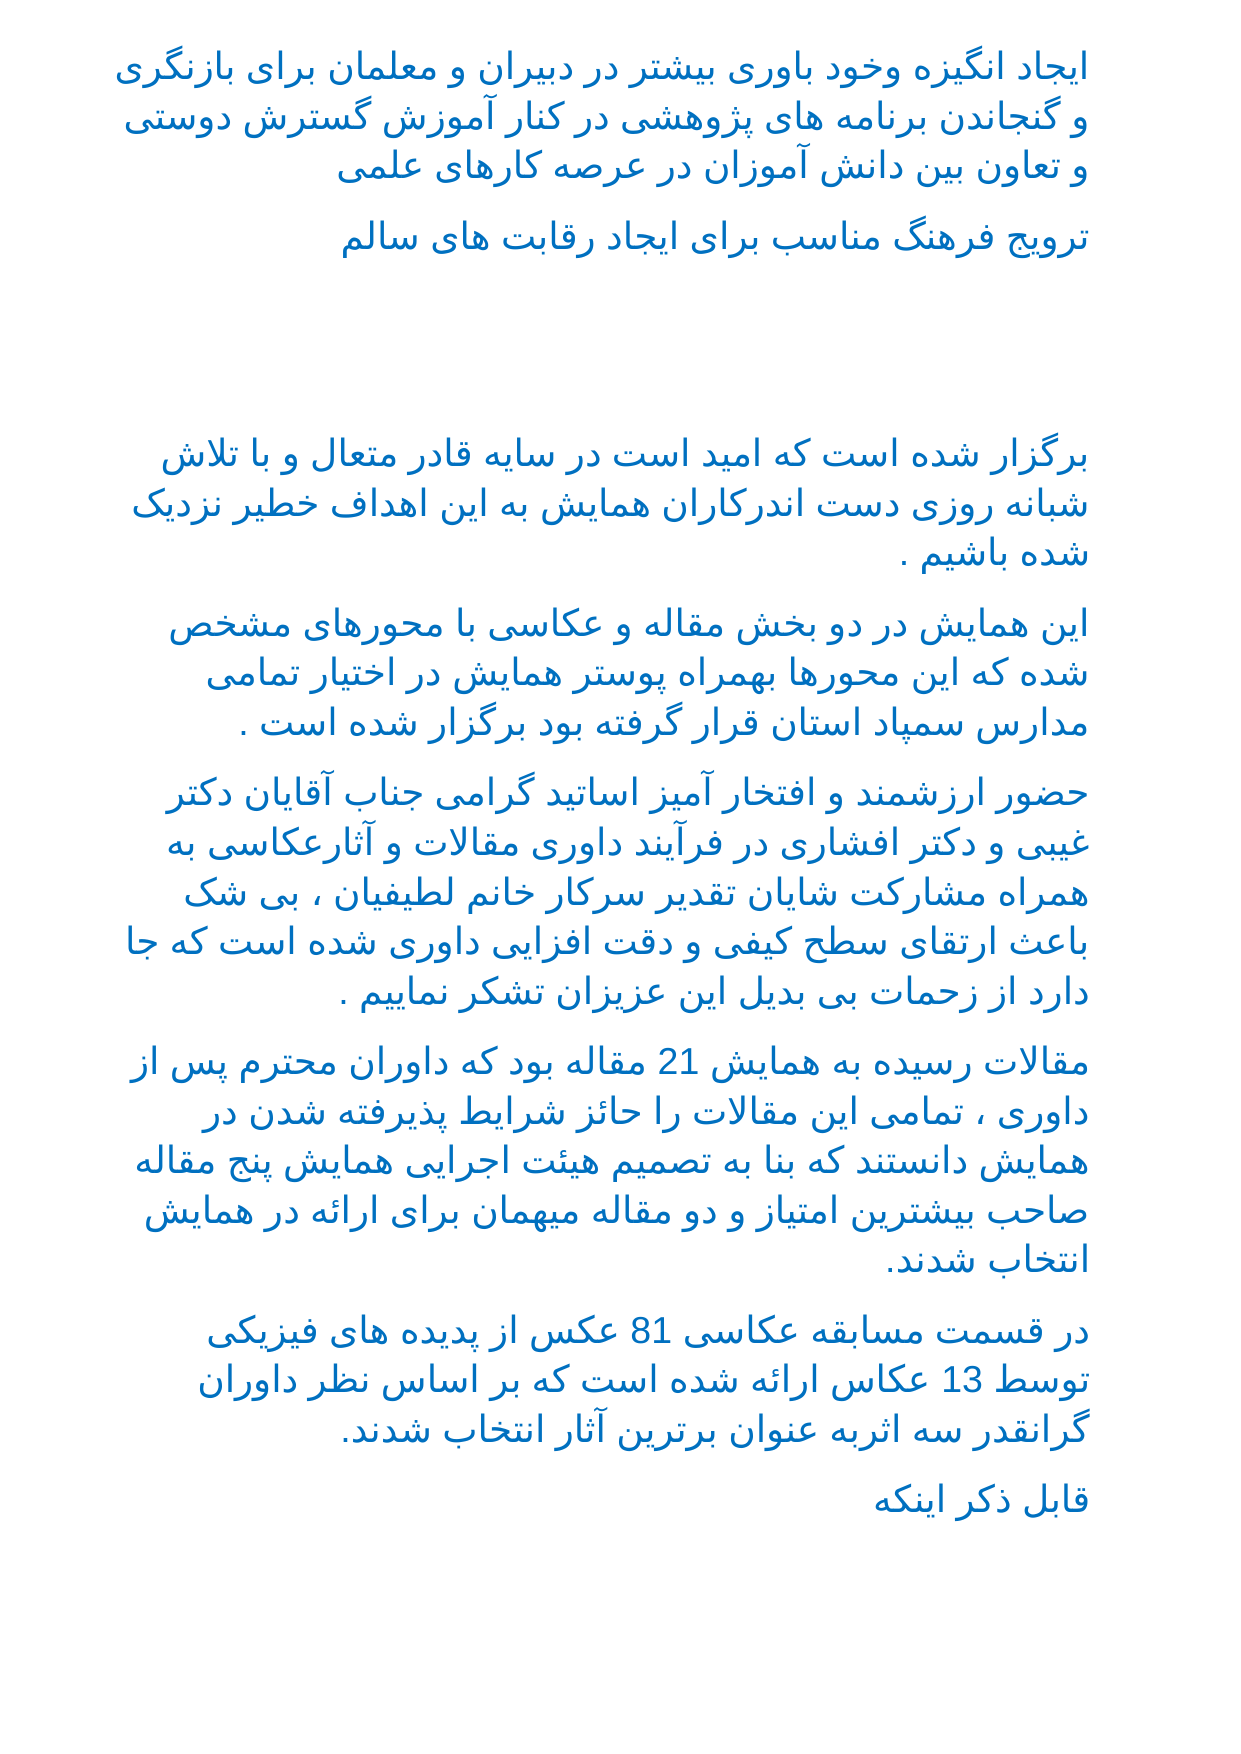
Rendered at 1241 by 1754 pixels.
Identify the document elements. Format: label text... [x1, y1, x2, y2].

text مقالات رسیده به همایش 21 مقاله بود که داوران محترم پس از داوری ، تمامی این مقالات را حائز شرایط پذیرفته شدن در همایش دانستند که بنا به تصمیم هیئت اجرایی همایش پنج مقاله صاحب بیشترین امتیاز و دو مقاله میهمان برای ارائه در همایش انتخاب شدند. [103, 1039, 1090, 1281]
text ترویج فرهنگ مناسب برای ایجاد رقابت های سالم [103, 214, 1090, 257]
text قابل ذکر اینکه [103, 1478, 1090, 1521]
text ایجاد انگیزه وخود باوری بیشتر در دبیران و معلمان برای بازنگری و گنجاندن برنامه های پژوهشی در کنار آموزش گسترش دوستی و تعاون بین دانش آموزان در عرصه کارهای علمی [103, 44, 1090, 187]
text حضور ارزشمند و افتخار آمیز اساتید گرامی جناب آقایان دکتر غیبی و دکتر افشاری در فرآیند داوری مقالات و آثارعکاسی به همراه مشارکت شایان تقدیر سرکار خانم لطیفیان ، بی شک باعث ارتقای سطح کیفی و دقت افزایی داوری شده است که جا دارد از زحمات بی بدیل این عزیزان تشکر نماییم . [103, 771, 1090, 1012]
text برگزار شده است که امید است در سایه قادر متعال و با تلاش شبانه روزی دست اندرکاران همایش به این اهداف خطیر نزدیک شده باشیم . [103, 431, 1090, 574]
text این همایش در دو بخش مقاله و عکاسی با محورهای مشخص شده که این محورها بهمراه پوستر همایش در اختیار تمامی مدارس سمپاد استان قرار گرفته بود برگزار شده است . [103, 601, 1090, 743]
text در قسمت مسابقه عکاسی 81 عکس از پدیده های فیزیکی توسط 13 عکاس ارائه شده است که بر اساس نظر داوران گرانقدر سه اثربه عنوان برترین آثار انتخاب شدند. [103, 1308, 1090, 1450]
